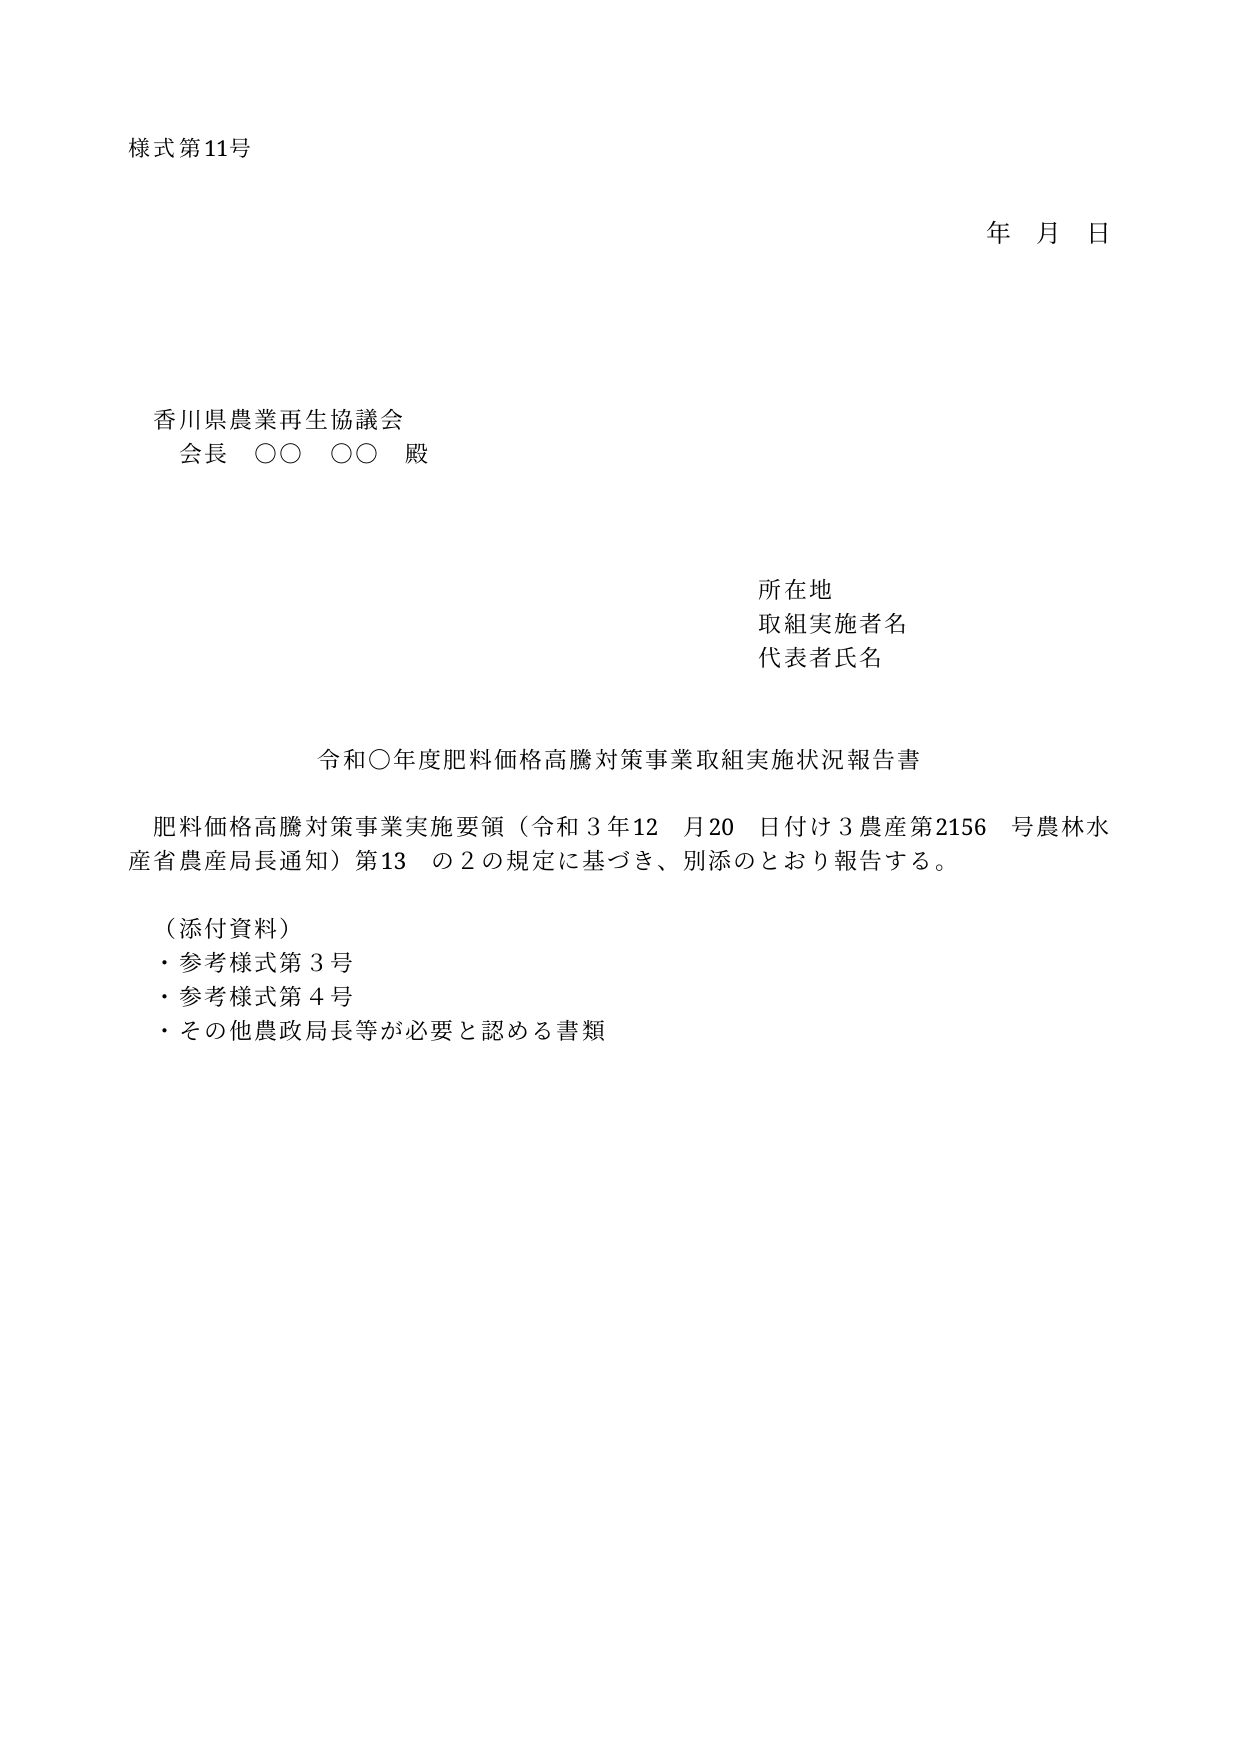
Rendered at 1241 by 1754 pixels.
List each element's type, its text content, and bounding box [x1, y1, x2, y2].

text ・参考様式第４号 [128, 979, 1112, 1013]
text 年 月 日 [128, 198, 1112, 266]
text 肥料価格高騰対策事業実施要領（令和３年12月20日付け３農産第2156号農林水産省農産局長通知）第13の２の規定に基づき、別添のとおり報告する。 [128, 809, 1112, 877]
text 様式第11号 [128, 130, 1112, 164]
text 所在地 [128, 571, 1112, 605]
text （添付資料） [128, 911, 1112, 945]
text ・参考様式第３号 [128, 945, 1112, 979]
text ・その他農政局長等が必要と認める書類 [128, 1013, 1112, 1047]
text 令和〇年度肥料価格高騰対策事業取組実施状況報告書 [128, 741, 1112, 775]
text 代表者氏名 [128, 639, 1112, 673]
text 取組実施者名 [128, 605, 1112, 639]
text 会長 ○○ ○○ 殿 [128, 436, 1112, 469]
text 香川県農業再生協議会 [128, 402, 1112, 436]
